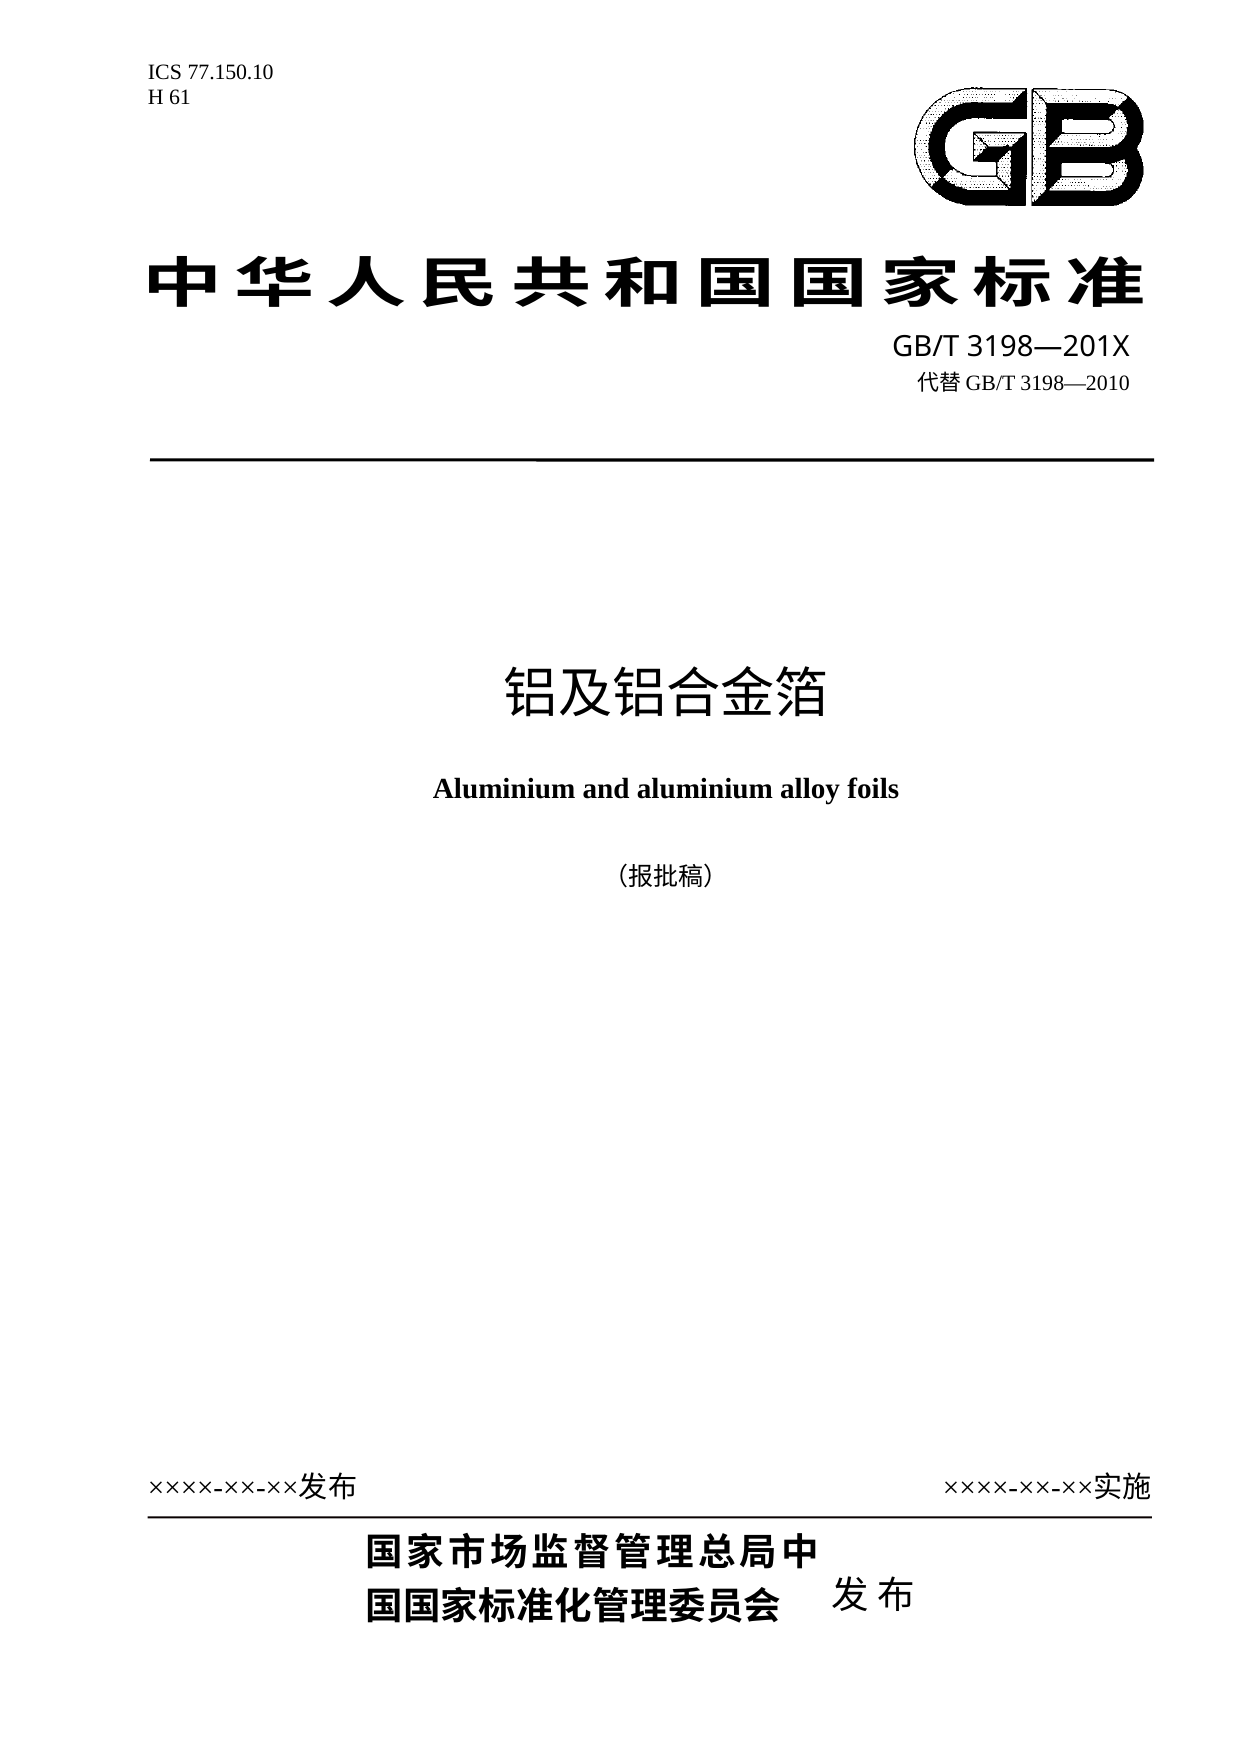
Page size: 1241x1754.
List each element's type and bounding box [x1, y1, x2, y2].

picture [913, 87, 1144, 206]
